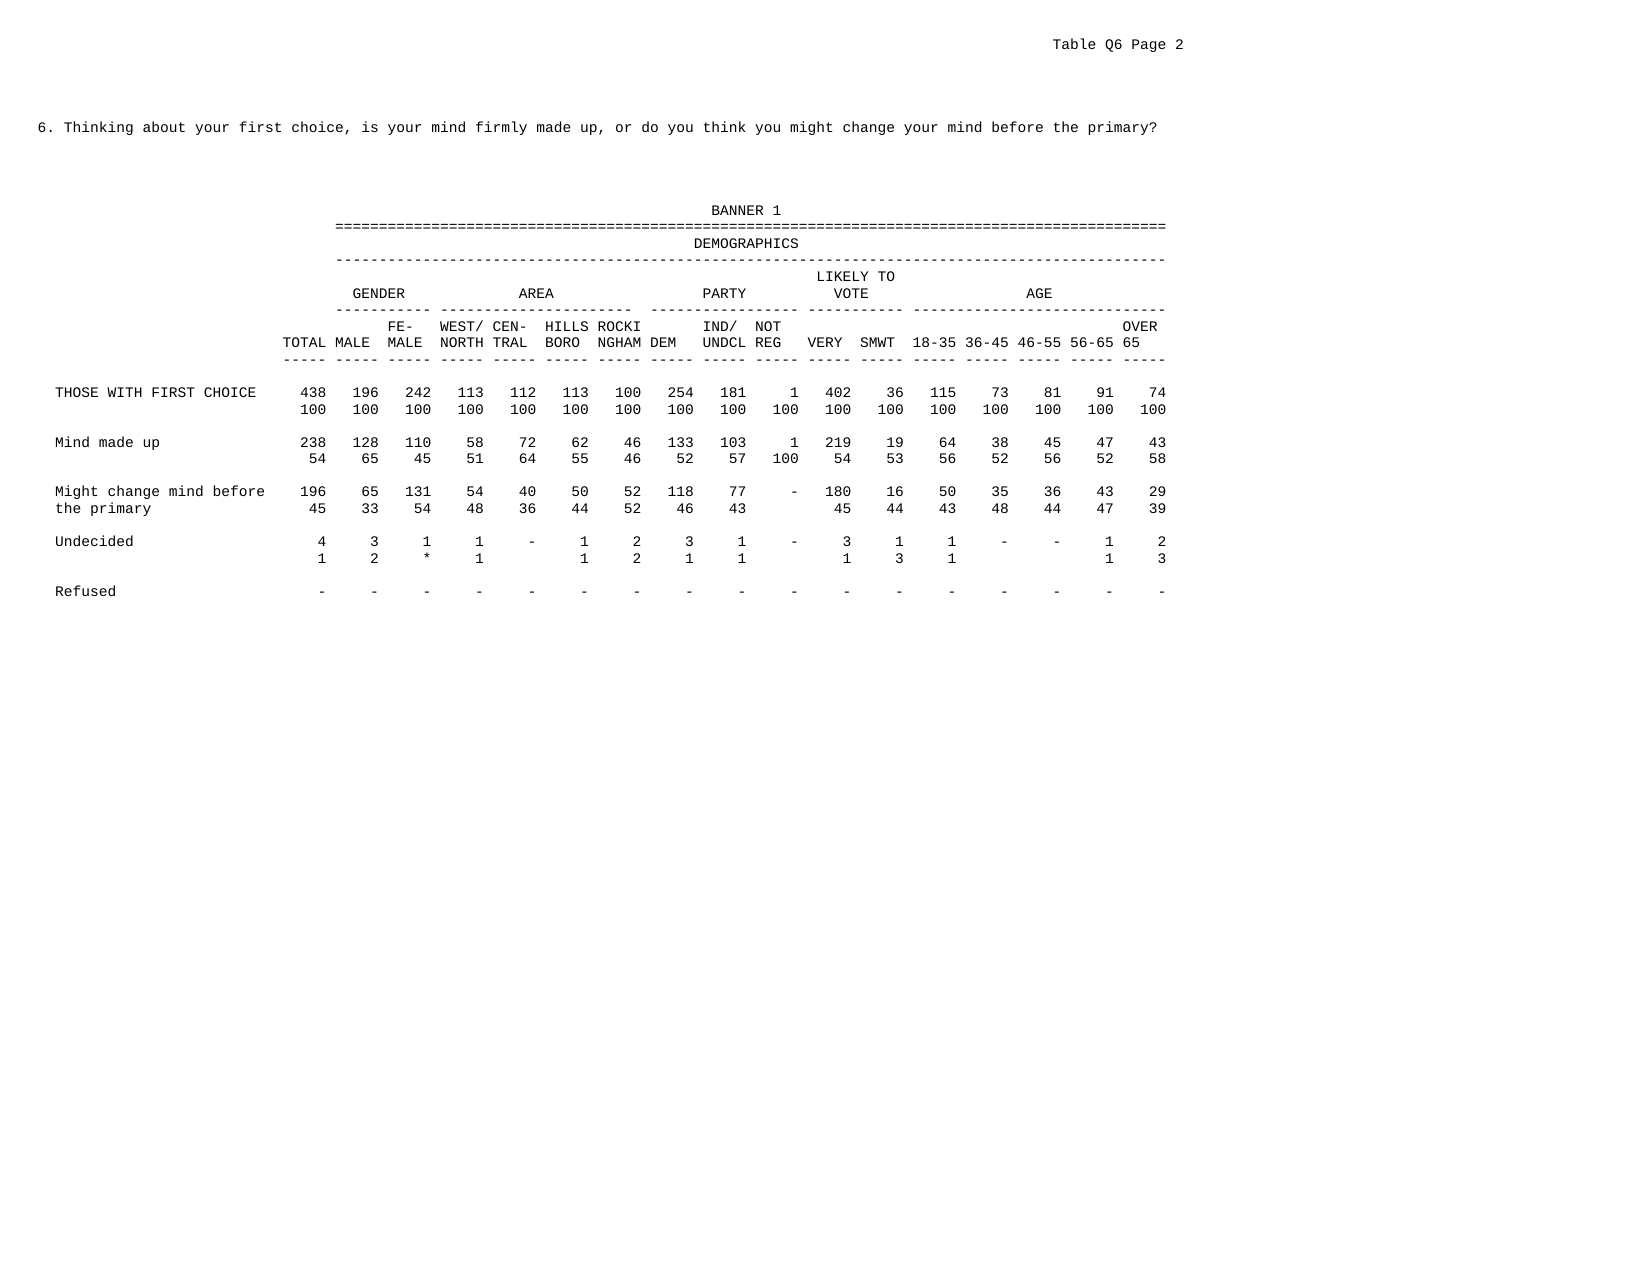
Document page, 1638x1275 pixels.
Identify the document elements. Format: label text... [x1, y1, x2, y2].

text =============================================================================================== [37, 220, 1638, 236]
text 6. Thinking about your first choice, is your mind firmly made up, or do you think you might change your mind before the primary? [37, 120, 1638, 137]
text THOSE WITH FIRST CHOICE 438 196 242 113 112 113 100 254 181 1 402 36 115 73 81 91 74 [37, 385, 1638, 402]
text TOTAL MALE MALE NORTH TRAL BORO NGHAM DEM UNDCL REG VERY SMWT 18-35 36-45 46-55 56-65 65 [37, 336, 1638, 352]
text LIKELY TO [37, 269, 1638, 286]
text Undecided 4 3 1 1 - 1 2 3 1 - 3 1 1 - - 1 2 [37, 534, 1638, 551]
text 54 65 45 51 64 55 46 52 57 100 54 53 56 52 56 52 58 [37, 452, 1638, 468]
text the primary 45 33 54 48 36 44 52 46 43 45 44 43 48 44 47 39 [37, 501, 1638, 518]
text DEMOGRAPHICS [37, 236, 1638, 253]
text BANNER 1 [37, 203, 1638, 220]
text ----------------------------------------------------------------------------------------------- [37, 253, 1638, 269]
text Mind made up 238 128 110 58 72 62 46 133 103 1 219 19 64 38 45 47 43 [37, 435, 1638, 452]
text 100 100 100 100 100 100 100 100 100 100 100 100 100 100 100 100 100 [37, 402, 1638, 418]
text FE- WEST/ CEN- HILLS ROCKI IND/ NOT OVER [37, 319, 1638, 336]
text 1 2 * 1 1 2 1 1 1 3 1 1 3 [37, 551, 1638, 567]
text Might change mind before 196 65 131 54 40 50 52 118 77 - 180 16 50 35 36 43 29 [37, 485, 1638, 501]
text ----- ----- ----- ----- ----- ----- ----- ----- ----- ----- ----- ----- ----- ----- ----- ----- ----- [37, 352, 1638, 369]
text Refused - - - - - - - - - - - - - - - - - [37, 584, 1638, 601]
text Table Q6 Page 2 [37, 37, 1638, 54]
text ----------- ---------------------- ----------------- ----------- ----------------------------- [37, 302, 1638, 319]
text GENDER AREA PARTY VOTE AGE [37, 286, 1638, 302]
